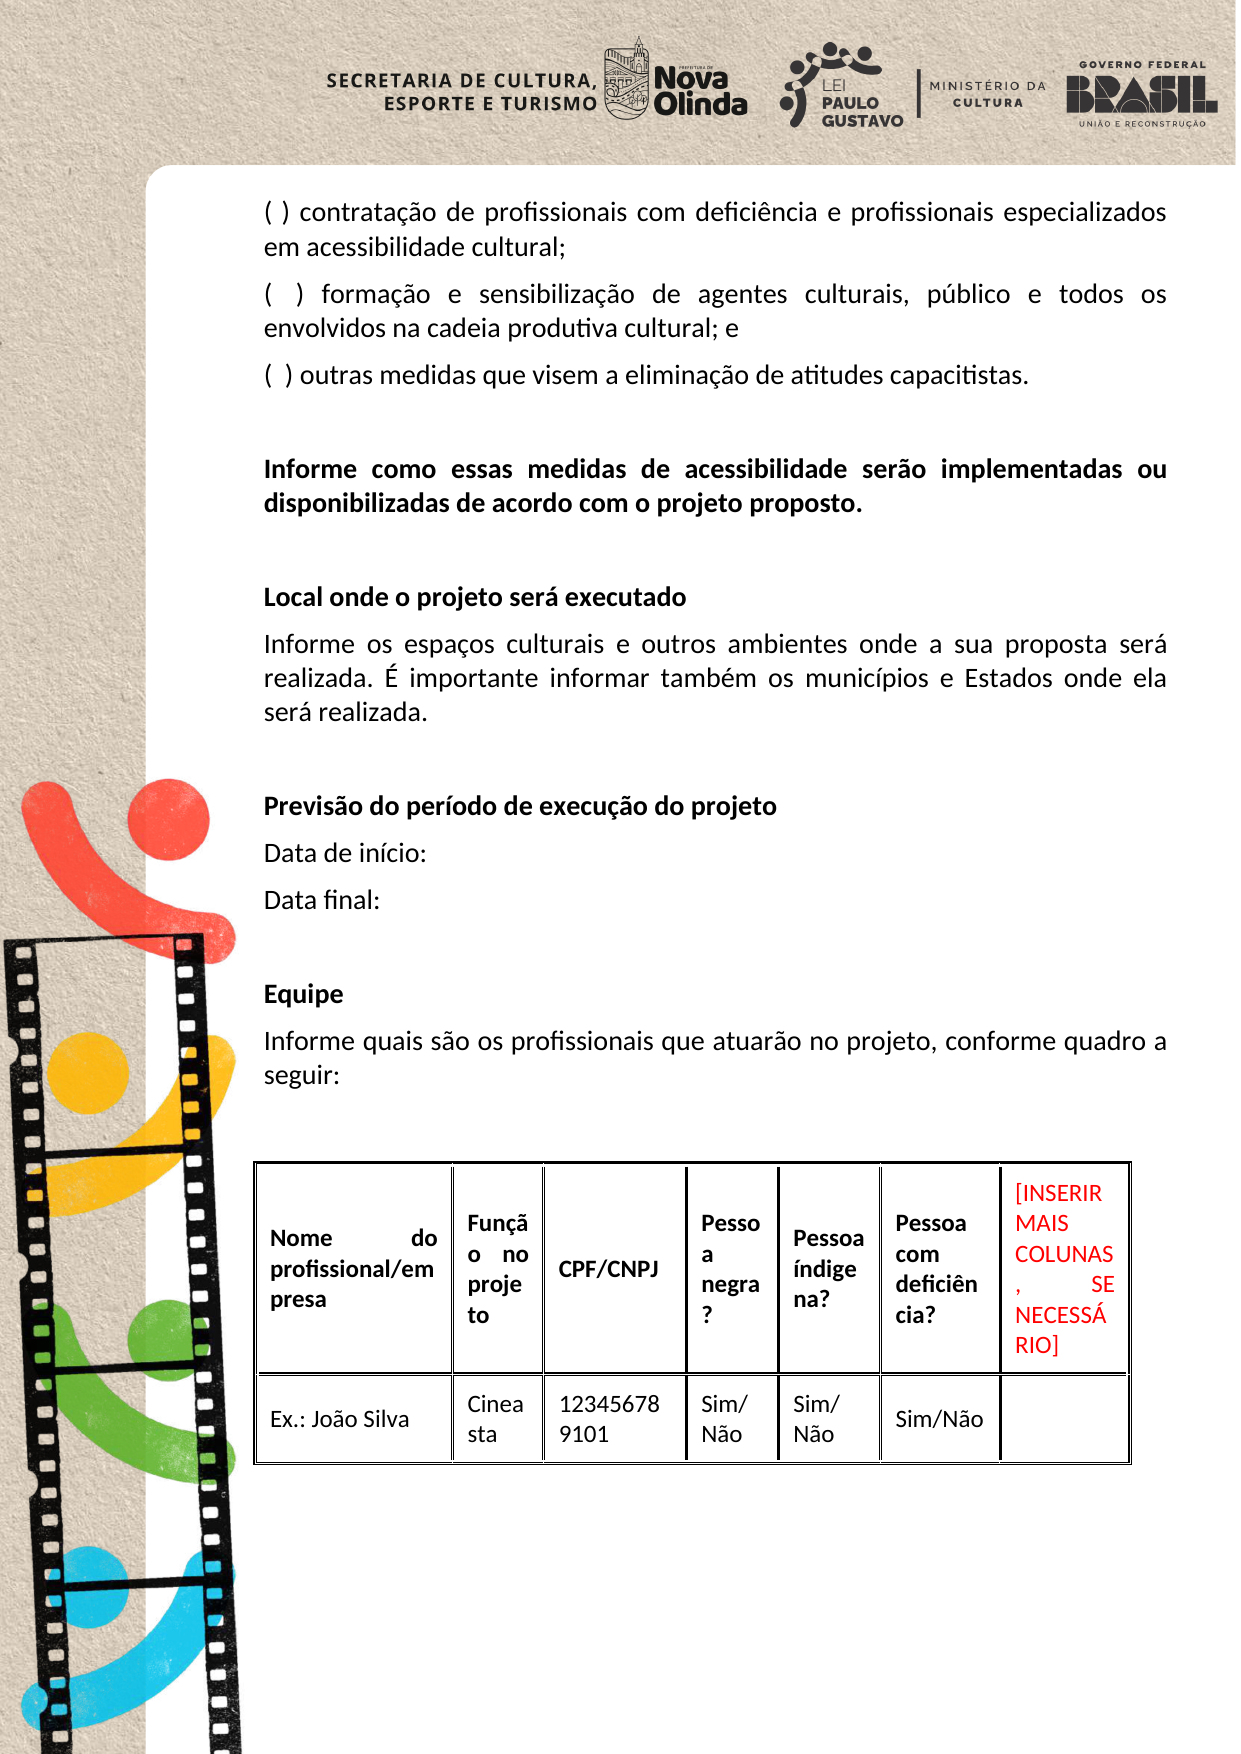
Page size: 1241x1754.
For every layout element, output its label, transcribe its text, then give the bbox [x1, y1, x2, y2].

text Previsão do período de execução do projeto [263, 788, 1169, 823]
text ( ) outras medidas que visem a eliminação de atitudes capacitistas. [263, 357, 1169, 391]
picture [0, 0, 1239, 1754]
text ( ) contratação de profissionais com deficiência e profissionais especializados em acessibilidade cultural; [263, 194, 1169, 263]
text Data final: [263, 882, 1169, 916]
table_header [251, 1104, 1181, 1466]
text Data de início: [263, 835, 1169, 869]
text Informe os espaços culturais e outros ambientes onde a sua proposta será realizada. É importante informar também os municípios e Estados onde ela será realizada. [263, 626, 1169, 729]
text Informe quais são os profissionais que atuarão no projeto, conforme quadro a seguir: [263, 1023, 1169, 1091]
text Informe como essas medidas de acessibilidade serão implementadas ou disponibilizadas de acordo com o projeto proposto. [263, 451, 1169, 519]
text ( ) formação e sensibilização de agentes culturais, público e todos os envolvidos na cadeia produtiva cultural; e [263, 276, 1169, 344]
text Local onde o projeto será executado [263, 579, 1169, 613]
text Equipe [263, 976, 1169, 1010]
